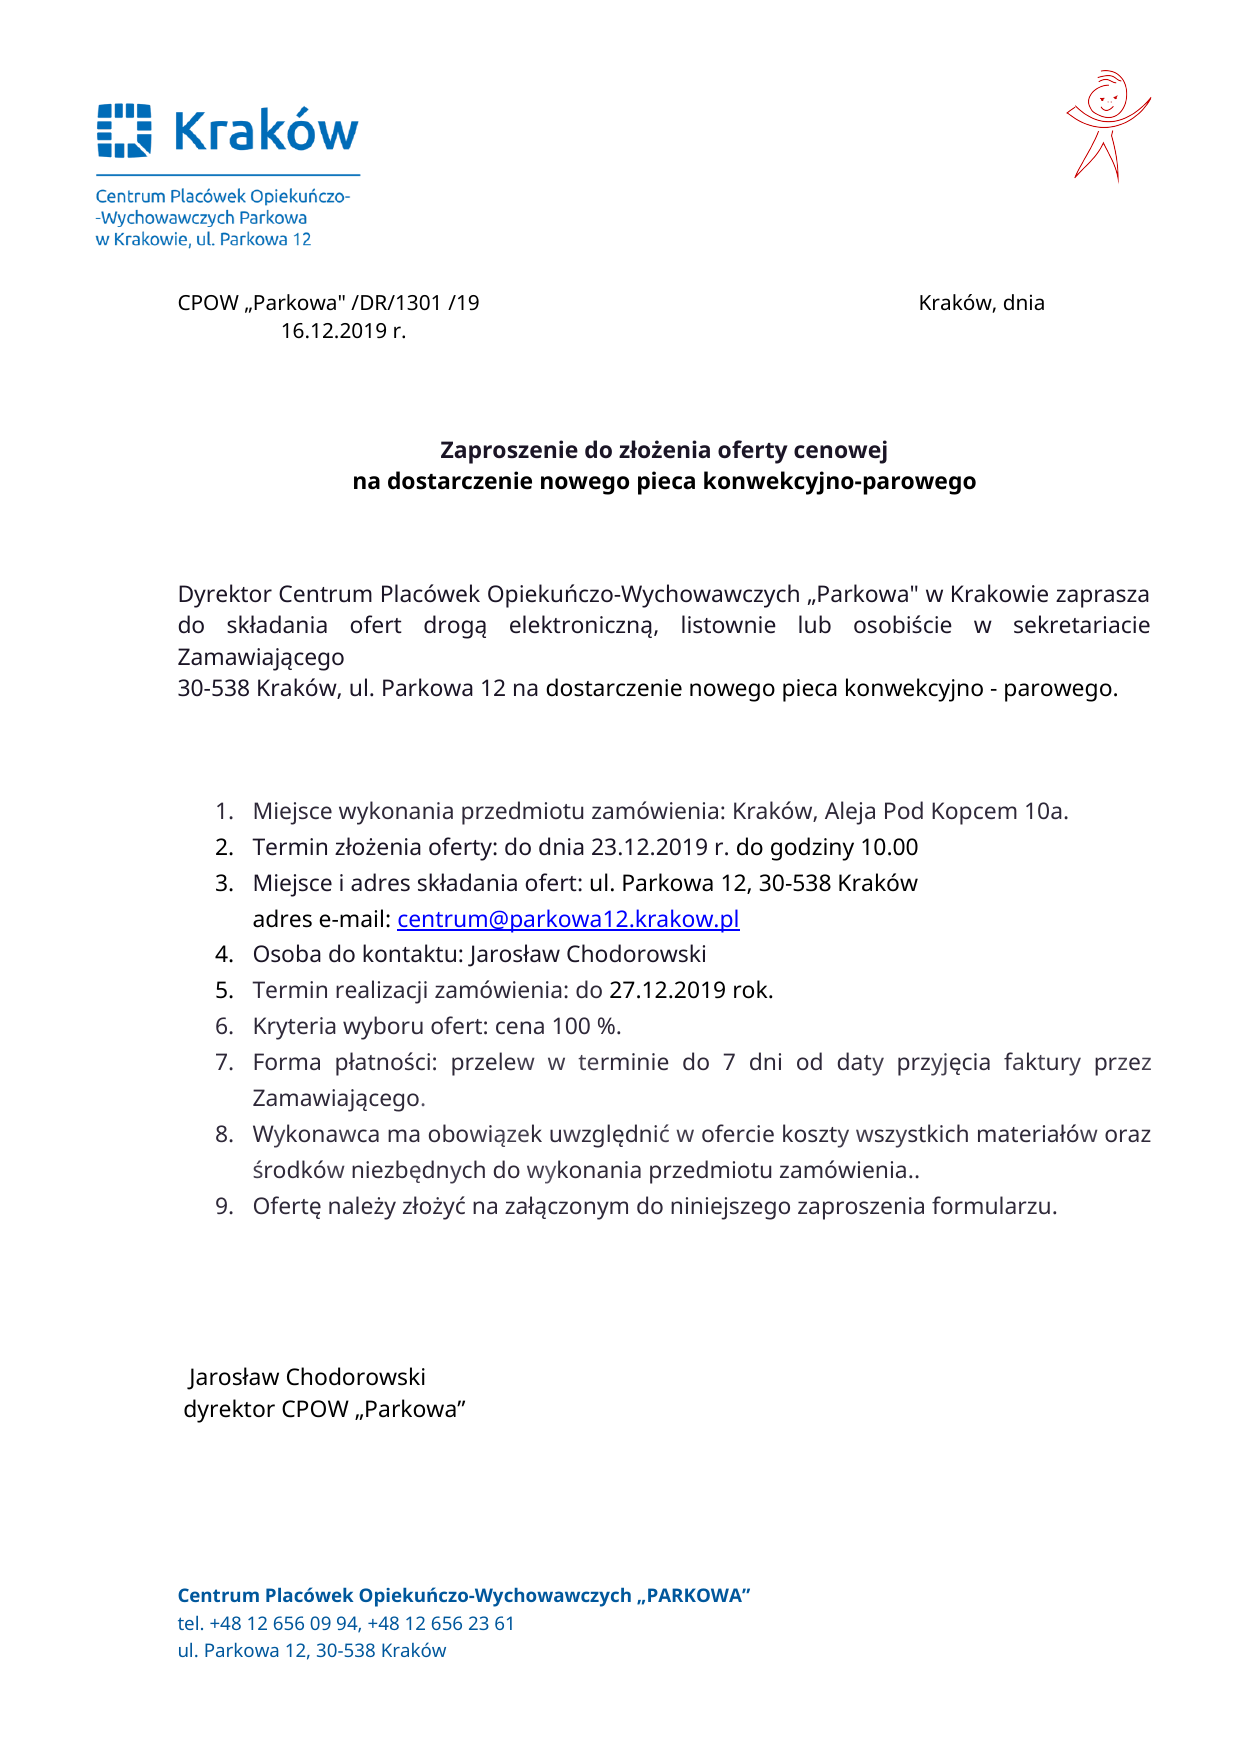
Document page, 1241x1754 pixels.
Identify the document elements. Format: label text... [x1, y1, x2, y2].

list Termin złożenia oferty: do dnia 23.12.2019 r. do godziny 10.00 [215, 831, 1152, 862]
list Miejsce i adres składania ofert: ul. Parkowa 12, 30-538 Kraków [215, 867, 1152, 898]
text dyrektor CPOW „Parkowa” [177, 1393, 1152, 1424]
list Osoba do kontaktu: Jarosław Chodorowski [215, 938, 1152, 970]
list Miejsce wykonania przedmiotu zamówienia: Kraków, Aleja Pod Kopcem 10a. [215, 795, 1152, 826]
picture [89, 99, 366, 249]
text Dyrektor Centrum Placówek Opiekuńczo-Wychowawczych „Parkowa" w Krakowie zaprasza do składania ofert drogą elektroniczną, listownie lub osobiście w sekretariacie Zamawiającego 30-538 Kraków, ul. Parkowa 12 na dostarczenie nowego pieca konwekcyjno - parowego. [177, 578, 1152, 703]
list Forma płatności: przelew w terminie do 7 dni od daty przyjęcia faktury przez Zamawiającego. [215, 1046, 1152, 1113]
list Ofertę należy złożyć na załączonym do niniejszego zaproszenia formularzu. [215, 1190, 1152, 1221]
text na dostarczenie nowego pieca konwekcyjno-parowego [177, 465, 1152, 496]
list adres e-mail: centrum@parkowa12.krakow.pl [252, 902, 1152, 934]
list Wykonawca ma obowiązek uwzględnić w ofercie koszty wszystkich materiałów oraz środków niezbędnych do wykonania przedmiotu zamówienia.. [215, 1118, 1152, 1185]
text Zaproszenie do złożenia oferty cenowej [177, 433, 1152, 465]
list Kryteria wyboru ofert: cena 100 %. [215, 1010, 1152, 1042]
text Jarosław Chodorowski [177, 1361, 1152, 1393]
list Termin realizacji zamówienia: do 27.12.2019 rok. [215, 974, 1152, 1006]
text CPOW „Parkowa" /DR/1301 /19 Kraków, dnia 16.12.2019 r. [177, 288, 1152, 345]
